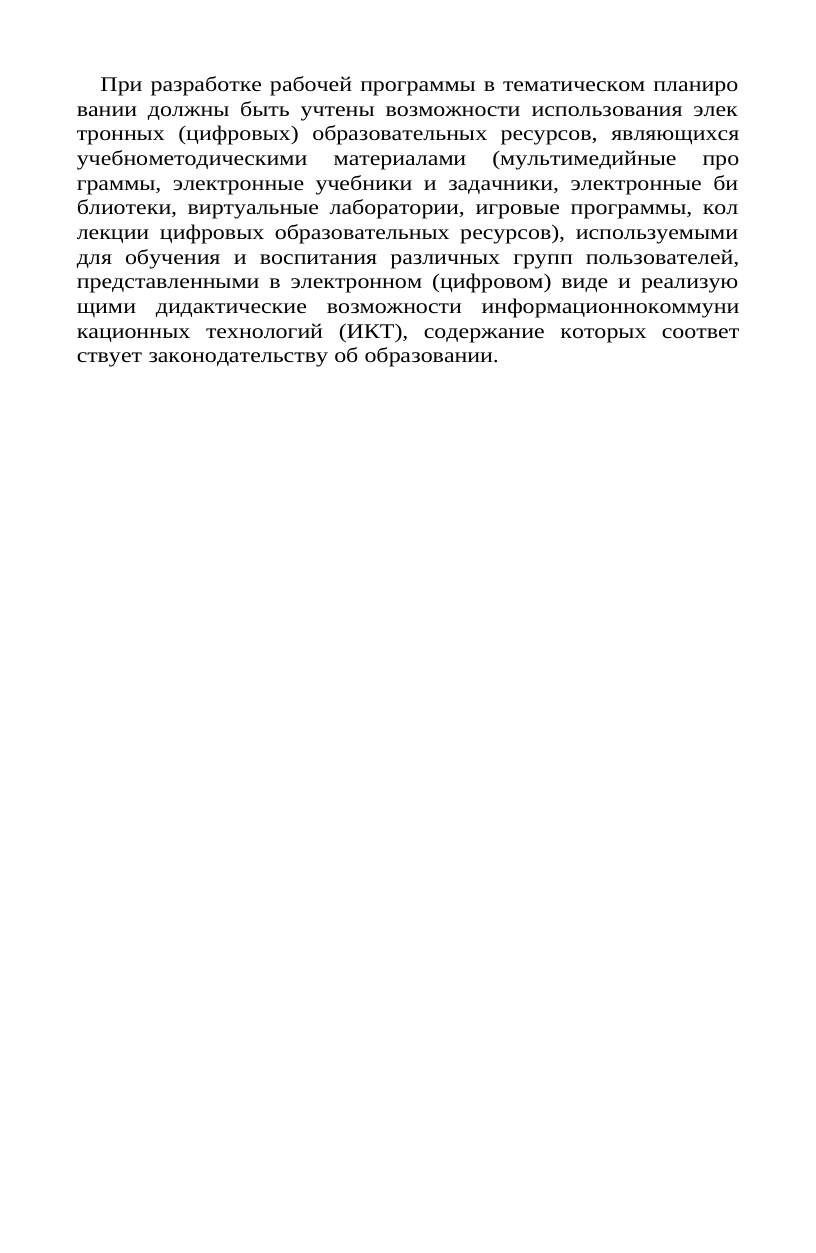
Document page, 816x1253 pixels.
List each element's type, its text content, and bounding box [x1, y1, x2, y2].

text При разработке рабочей программы в тематическом планиро­ вании должны быть учтены возможности использования элек­ тронных (цифровых) образовательных ресурсов, являющихся учебно­методическими материалами (мультимедийные про­ граммы, электронные учебники и задачники, электронные би­ блиотеки, виртуальные лаборатории, игровые программы, кол­ лекции цифровых образовательных ресурсов), используемыми для обучения и воспитания различных групп пользователей, представленными в электронном (цифровом) виде и реализую­ щими дидактические возможности информационно­коммуни­ кационных технологий (ИКТ), содержание которых соответ­ ствует законодательству об образовании. [77, 72, 739, 367]
